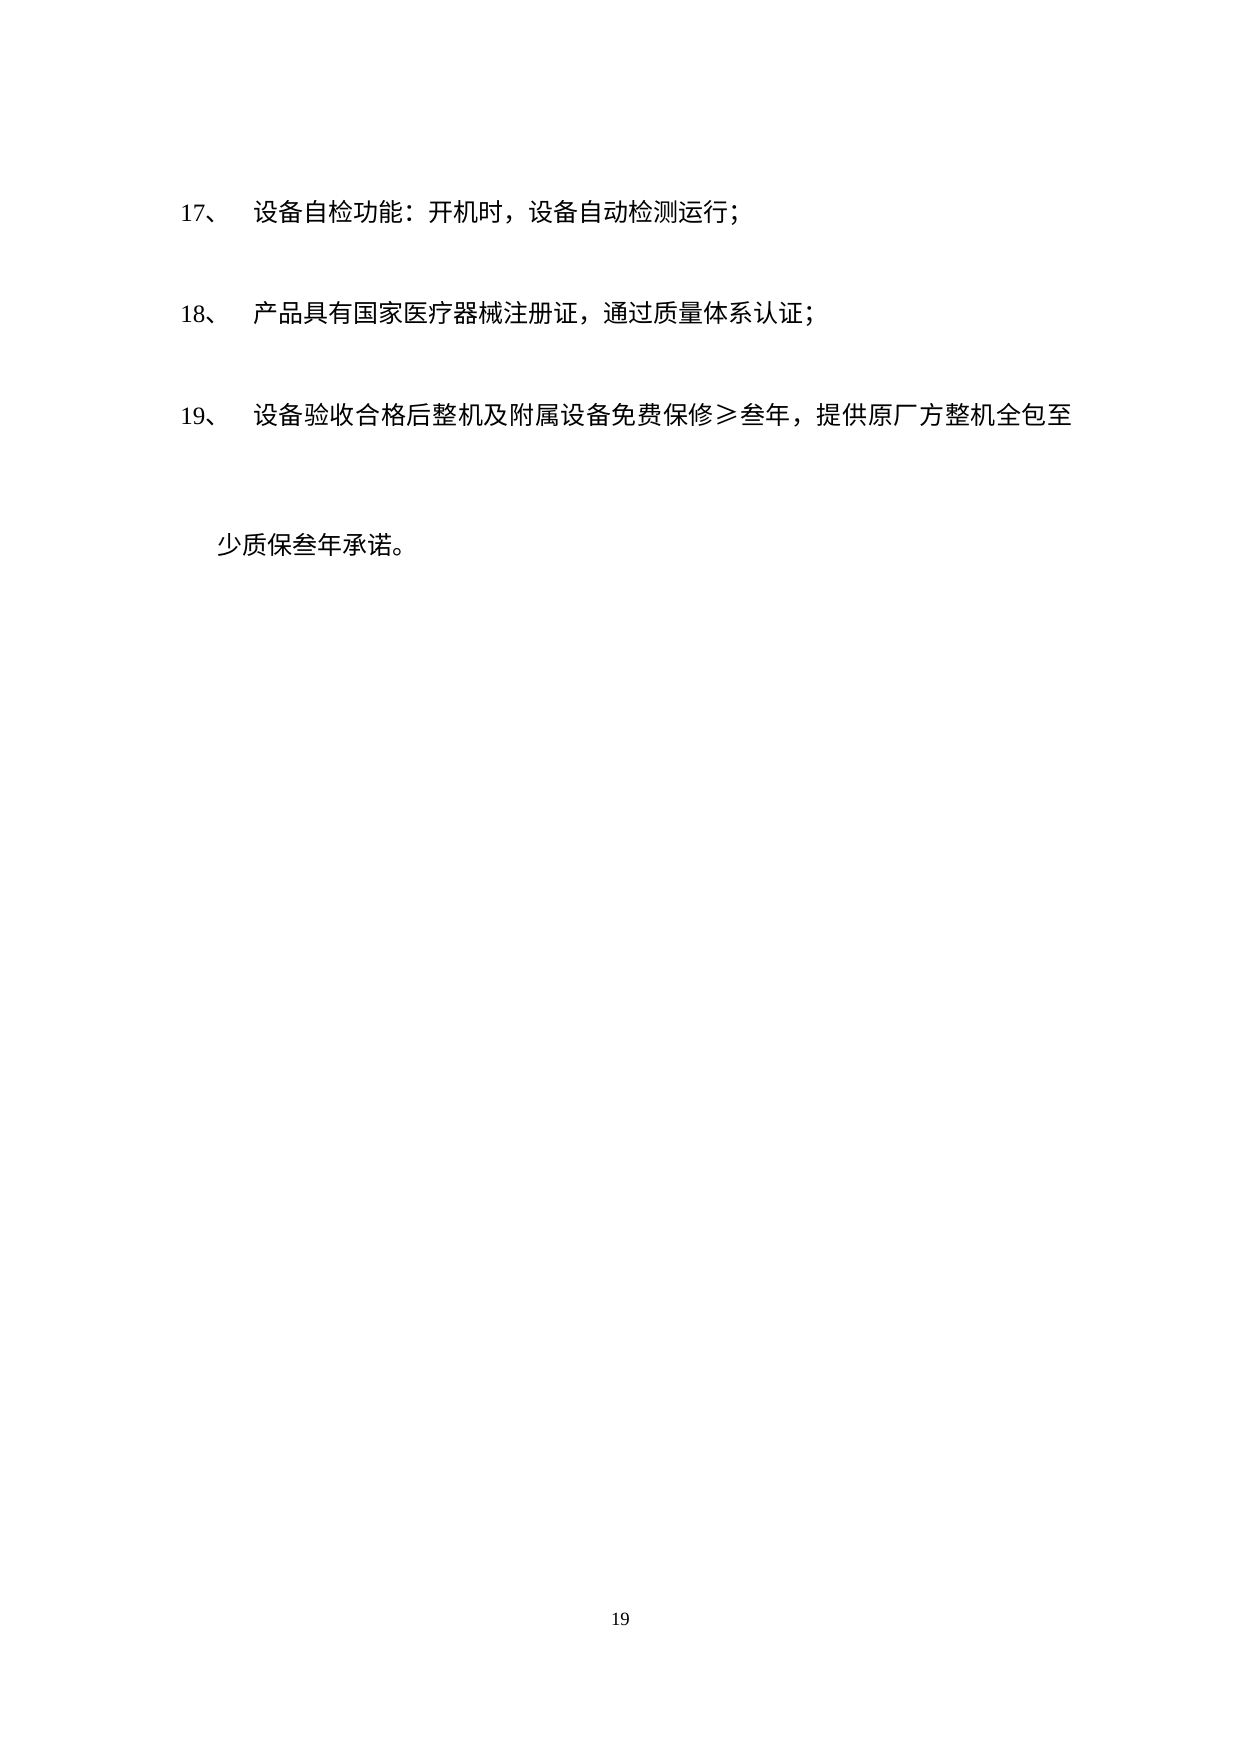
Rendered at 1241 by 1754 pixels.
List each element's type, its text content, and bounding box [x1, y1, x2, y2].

list 产品具有国家医疗器械注册证，通过质量体系认证； [180, 279, 1075, 344]
list 设备验收合格后整机及附属设备免费保修≥叁年，提供原厂方整机全包至少质保叁年承诺。 [180, 381, 1075, 576]
list 设备自检功能：开机时，设备自动检测运行； [180, 178, 1075, 243]
